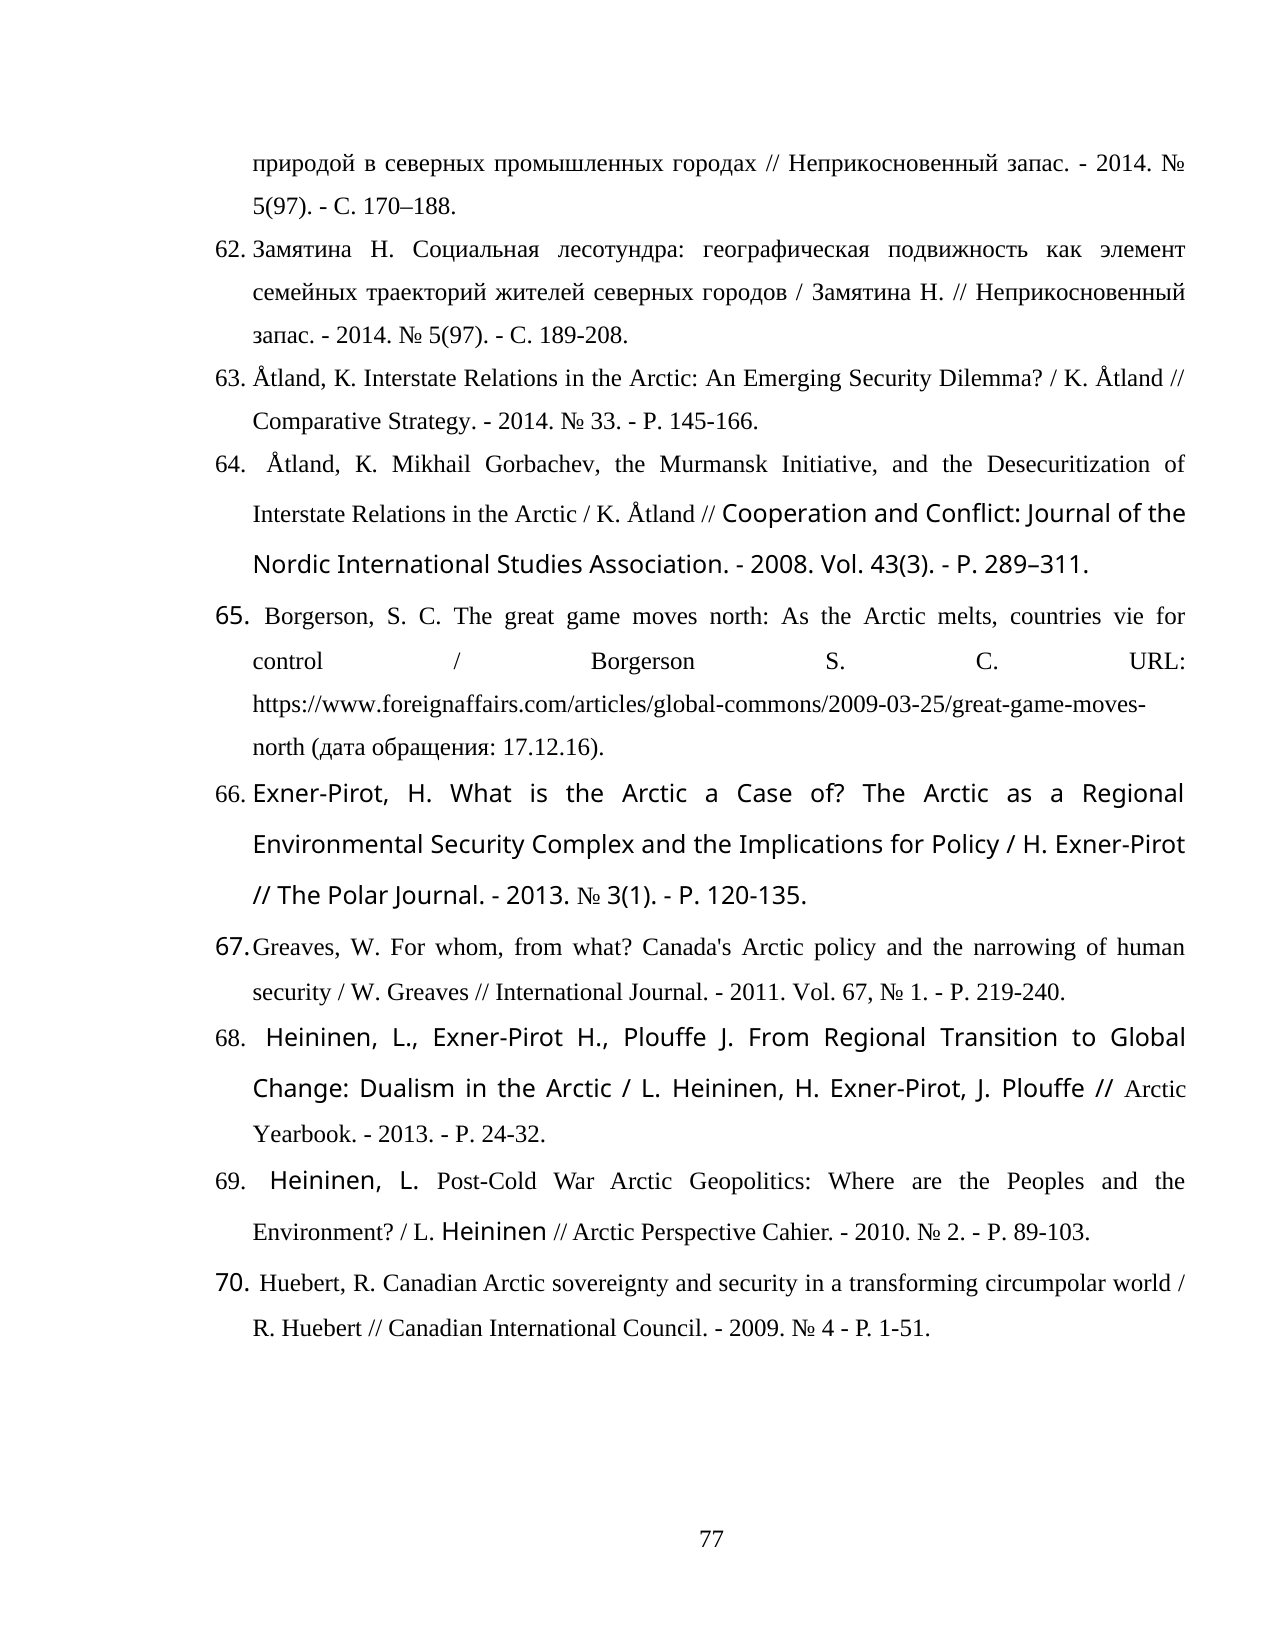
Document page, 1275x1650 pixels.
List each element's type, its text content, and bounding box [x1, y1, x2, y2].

list Greaves, W. For whom, from what? Canada's Arctic policy and the narrowing of human security / W. Greaves // International Journal. - 2011. Vol. 67, № 1. - Р. 219-240. [215, 928, 1186, 1006]
list Heininen, L. Post-Cold War Arctic Geopolitics: Where are the Peoples and the Environment? / L. Heininen // Arctic Perspective Cahier. - 2010. № 2. - Р. 89-103. [215, 1162, 1186, 1248]
list Åtland, К. Mikhail Gorbachev, the Murmansk Initiative, and the Desecuritization of Interstate Relations in the Arctic / K. Åtland // Cooperation and Conflict: Journal of the Nordic International Studies Association. - 2008. Vol. 43(3). - Р. 289–311. [215, 449, 1186, 580]
list Huebert, R. Canadian Arctic sovereignty and security in a transforming circumpolar world / R. Huebert // Canadian International Council. - 2009. № 4 - P. 1-51. [215, 1264, 1186, 1342]
list Heininen, L., Exner-Pirot H., Plouffe J. From Regional Transition to Global Change: Dualism in the Arctic / L. Heininen, H. Exner-Pirot, J. Plouffe // Arctic Yearbook. - 2013. - P. 24-32. [215, 1020, 1186, 1148]
list Åtland, К. Interstate Relations in the Arctic: An Emerging Security Dilemma? / K. Åtland // Comparative Strategy. - 2014. № 33. - P. 145-166. [215, 363, 1186, 435]
list Замятина Н. Социальная лесотундра: географическая подвижность как элемент семейных траекторий жителей северных городов / Замятина Н. // Неприкосновенный запас. - 2014. № 5(97). - С. 189-208. [215, 234, 1186, 349]
list Borgerson, S. C. The great game moves north: As the Arctic melts, countries vie for control / Borgerson S. C. URL: https://www.foreignaffairs.com/articles/global-commons/2009-03-25/great-game-moves-north (дата обращения: 17.12.16). [215, 597, 1186, 761]
list Exner-Pirot, H. What is the Arctic a Case of? The Arctic as a Regional Environmental Security Complex and the Implications for Policy / H. Exner-Pirot // The Polar Journal. - 2013. № 3(1). - Р. 120-135. [215, 775, 1186, 911]
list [215, 148, 1186, 219]
